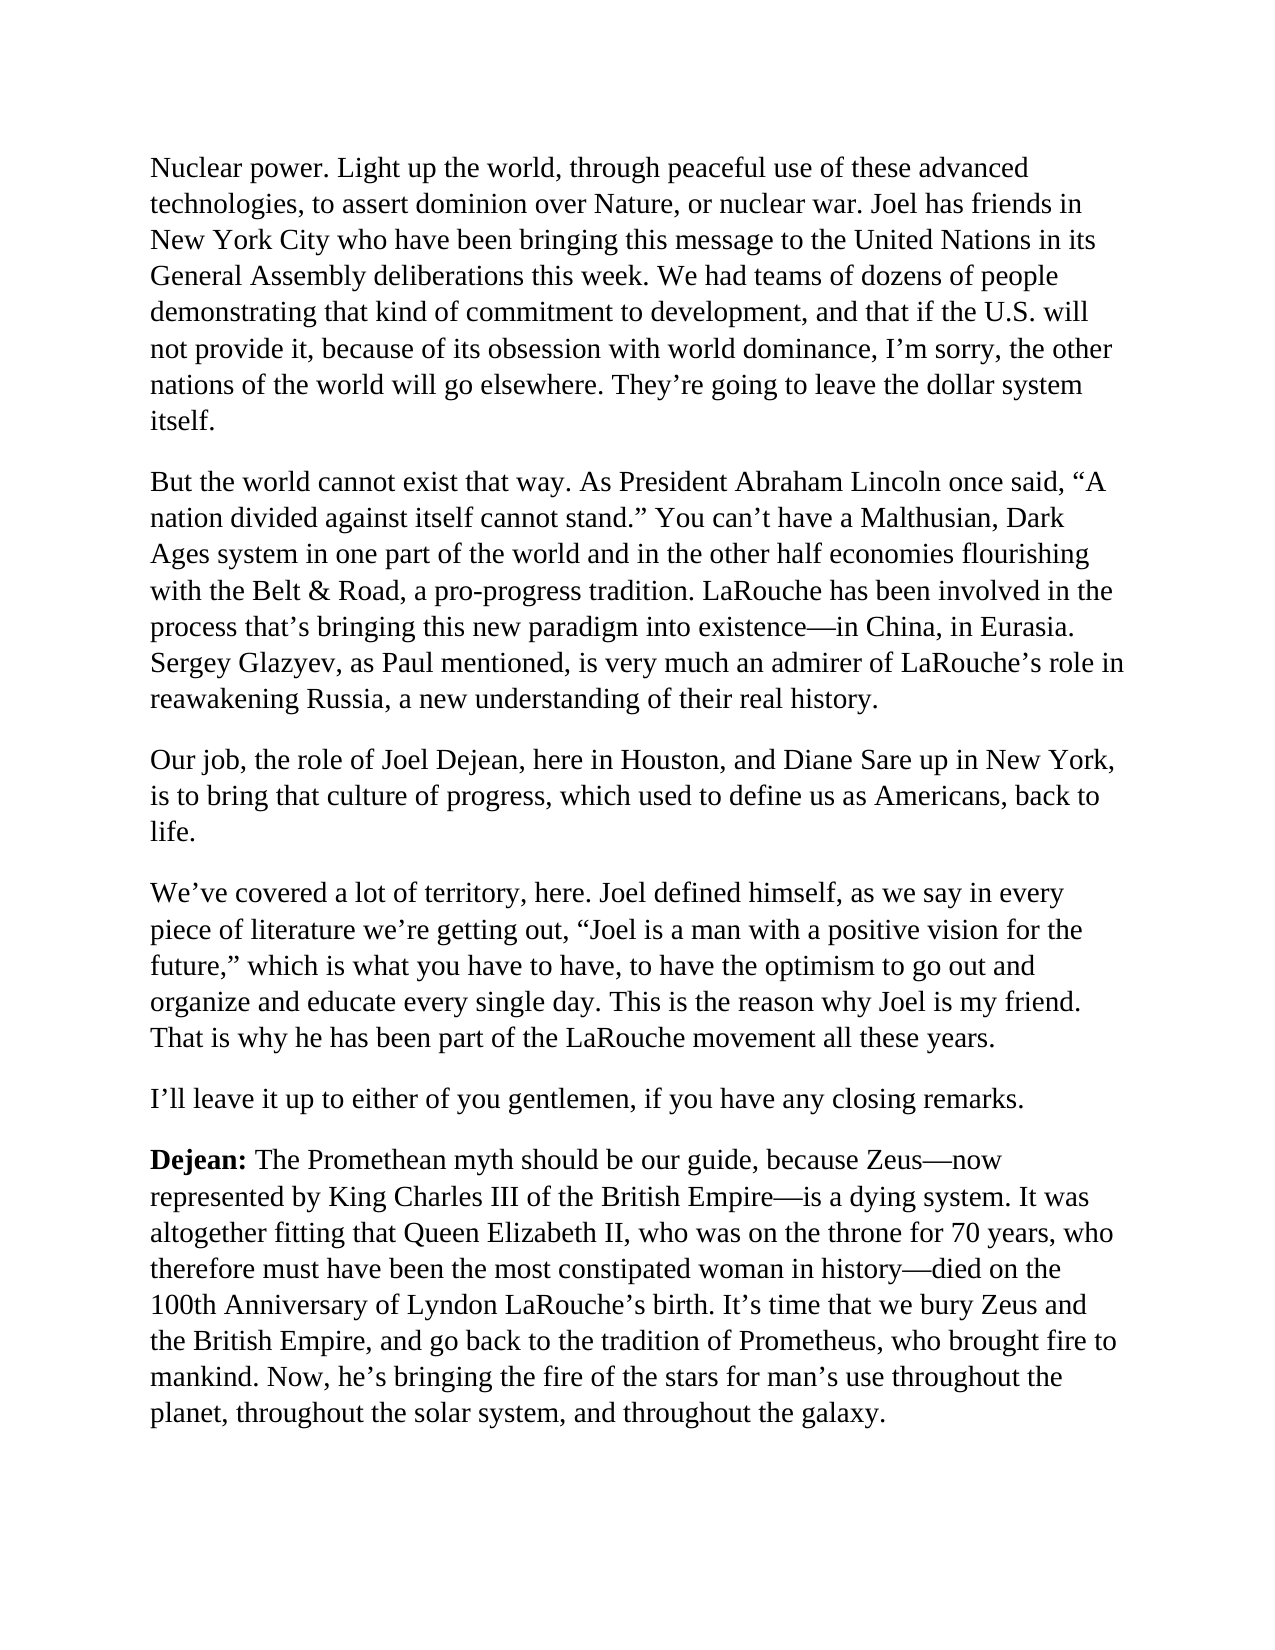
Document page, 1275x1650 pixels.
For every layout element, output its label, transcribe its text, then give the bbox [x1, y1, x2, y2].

text But the world cannot exist that way. As President Abraham Lincoln once said, “A nation divided against itself cannot stand.” You can’t have a Malthusian, Dark Ages system in one part of the world and in the other half economies flourishing with the Belt & Road, a pro-progress tradition. LaRouche has been involved in the process that’s bringing this new paradigm into existence—in China, in Eurasia. Sergey Glazyev, as Paul mentioned, is very much an admirer of LaRouche’s role in reawakening Russia, a new understanding of their real history. [150, 464, 1125, 714]
text Our job, the role of Joel Dejean, here in Houston, and Diane Sare up in New York, is to bring that culture of progress, which used to define us as Americans, back to life. [150, 742, 1125, 848]
text We’ve covered a lot of territory, here. Joel defined himself, as we say in every piece of literature we’re getting out, “Joel is a man with a positive vision for the future,” which is what you have to have, to have the optimism to go out and organize and educate every single day. This is the reason why Joel is my friend. That is why he has been part of the LaRouche movement all these years. [150, 876, 1125, 1054]
text Nuclear power. Light up the world, through peaceful use of these advanced technologies, to assert dominion over Nature, or nuclear war. Joel has friends in New York City who have been bringing this message to the United Nations in its General Assembly deliberations this week. We had teams of dozens of people demonstrating that kind of commitment to development, and that if the U.S. will not provide it, because of its obsession with world dominance, I’m sorry, the other nations of the world will go elsewhere. They’re going to leave the dollar system itself. [150, 150, 1125, 437]
text Dejean: The Promethean myth should be our guide, because Zeus—now represented by King Charles III of the British Empire—is a dying system. It was altogether fitting that Queen Elizabeth II, who was on the throne for 70 years, who therefore must have been the most constipated woman in history—died on the 100th Anniversary of Lyndon LaRouche’s birth. It’s time that we bury Zeus and the British Empire, and go back to the tradition of Prometheus, who brought fire to mankind. Now, he’s bringing the fire of the stars for man’s use throughout the planet, throughout the solar system, and throughout the galaxy. [150, 1142, 1125, 1429]
text I’ll leave it up to either of you gentlemen, if you have any closing remarks. [150, 1081, 1125, 1115]
